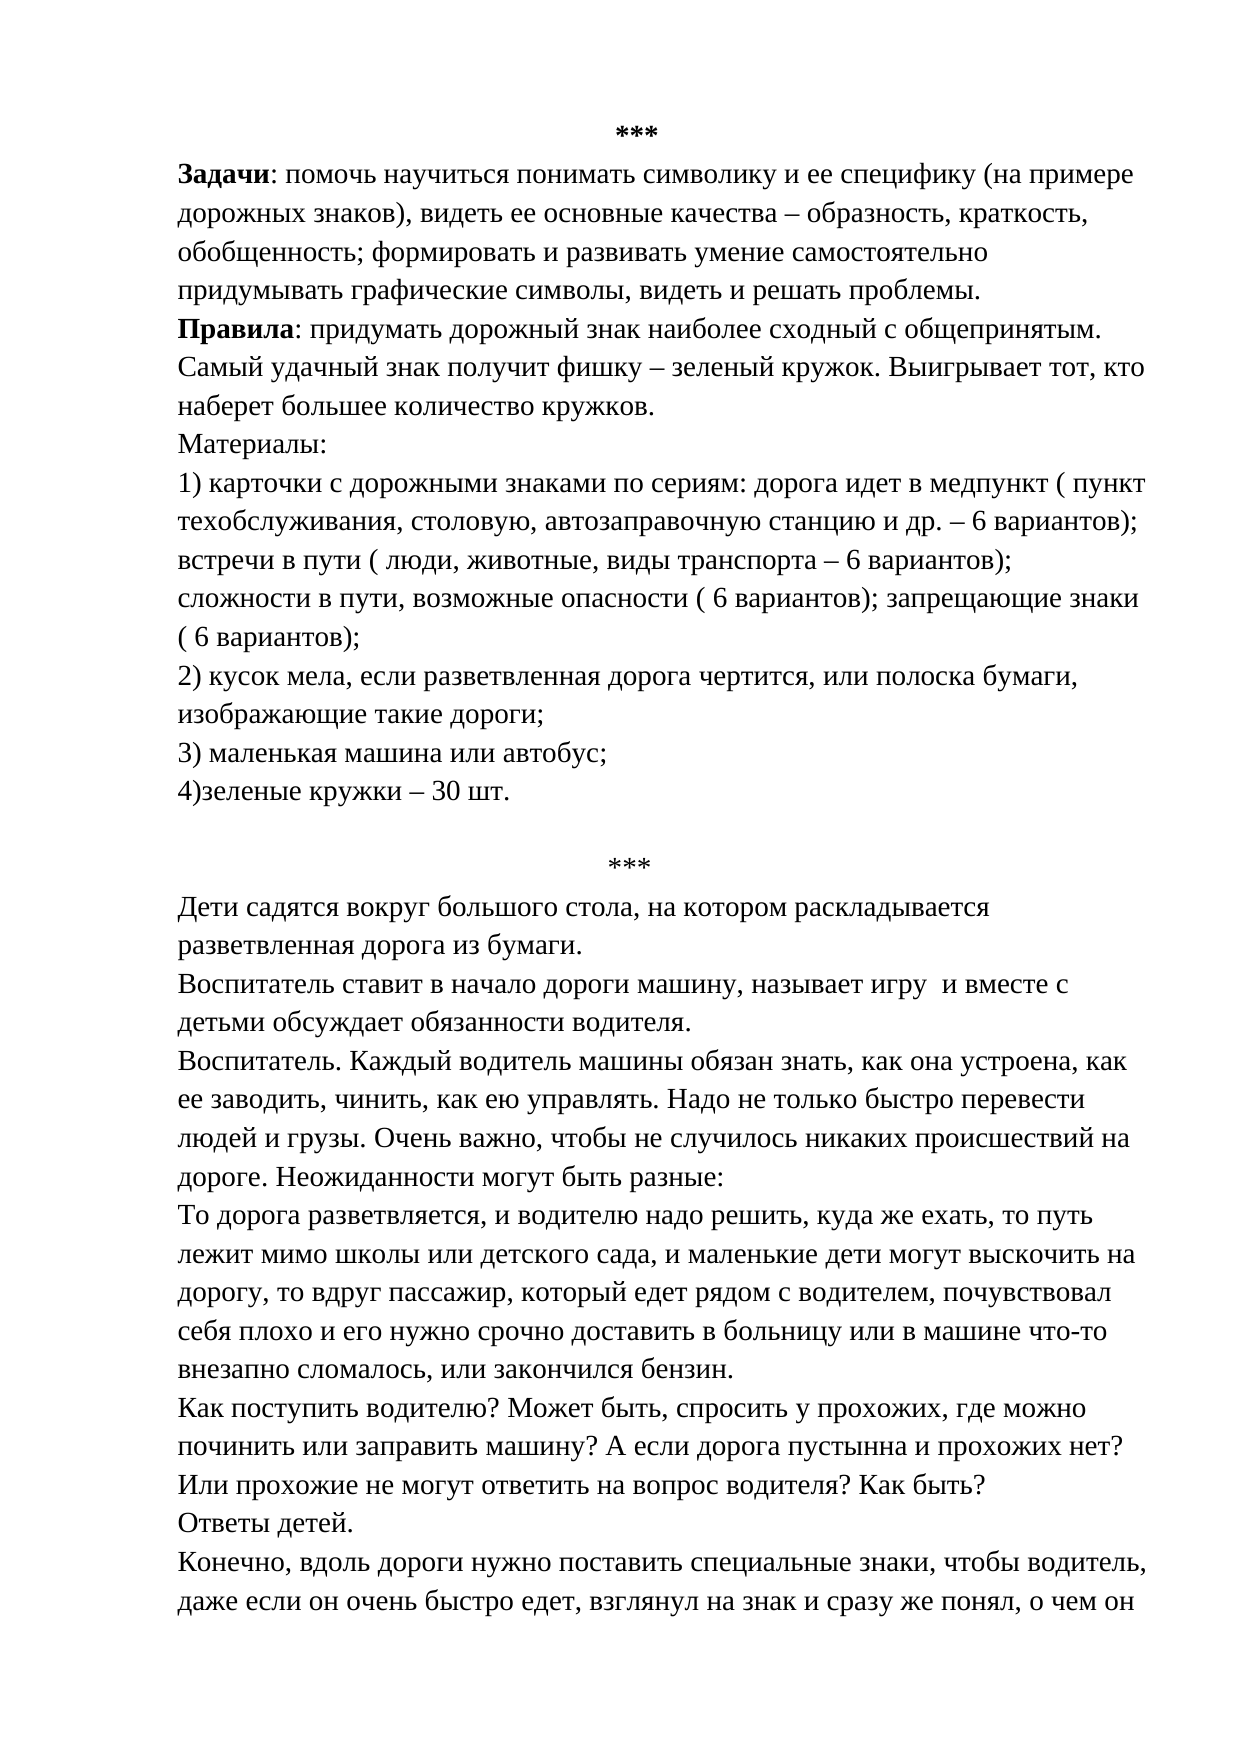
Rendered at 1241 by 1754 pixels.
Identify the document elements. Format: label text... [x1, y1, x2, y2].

text Правила: придумать дорожный знак наиболее сходный с общепринятым. Самый удачный знак получит фишку – зеленый кружок. Выигрывает тот, кто наберет большее количество кружков. [177, 311, 1152, 421]
text *** [177, 118, 1152, 152]
text Как поступить водителю? Может быть, спросить у прохожих, где можно починить или заправить машину? А если дорога пустынна и прохожих нет? Или прохожие не могут ответить на вопрос водителя? Как быть? [177, 1390, 1152, 1501]
text 4)зеленые кружки – 30 шт. [177, 773, 1152, 807]
text 3) маленькая машина или автобус; [177, 735, 1152, 768]
text Воспитатель ставит в начало дороги машину, называет игру и вместе с детьми обсуждает обязанности водителя. [177, 966, 1152, 1038]
text 1) карточки с дорожными знаками по сериям: дорога идет в медпункт ( пункт техобслуживания, столовую, автозаправочную станцию и др. – 6 вариантов); встречи в пути ( люди, животные, виды транспорта – 6 вариантов); сложности в пути, возможные опасности ( 6 вариантов); запрещающие знаки ( 6 вариантов); [177, 465, 1152, 653]
text *** [177, 850, 1152, 884]
text Ответы детей. [177, 1506, 1152, 1539]
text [177, 1544, 1152, 1616]
text Воспитатель. Каждый водитель машины обязан знать, как она устроена, как ее заводить, чинить, как ею управлять. Надо не только быстро перевести людей и грузы. Очень важно, чтобы не случилось никаких происшествий на дороге. Неожиданности могут быть разные: То дорога разветвляется, и водителю надо решить, куда же ехать, то путь лежит мимо школы или детского сада, и маленькие дети могут выскочить на дорогу, то вдруг пассажир, который едет рядом с водителем, почувствовал себя плохо и его нужно срочно доставить в больницу или в машине что-то внезапно сломалось, или закончился бензин. [177, 1043, 1152, 1385]
text 2) кусок мела, если разветвленная дорога чертится, или полоска бумаги, изображающие такие дороги; [177, 658, 1152, 730]
text Дети садятся вокруг большого стола, на котором раскладывается разветвленная дорога из бумаги. [177, 889, 1152, 961]
text Задачи: помочь научиться понимать символику и ее специфику (на примере дорожных знаков), видеть ее основные качества – образность, краткость, обобщенность; формировать и развивать умение самостоятельно придумывать графические символы, видеть и решать проблемы. [177, 157, 1152, 306]
text Материалы: [177, 426, 1152, 460]
